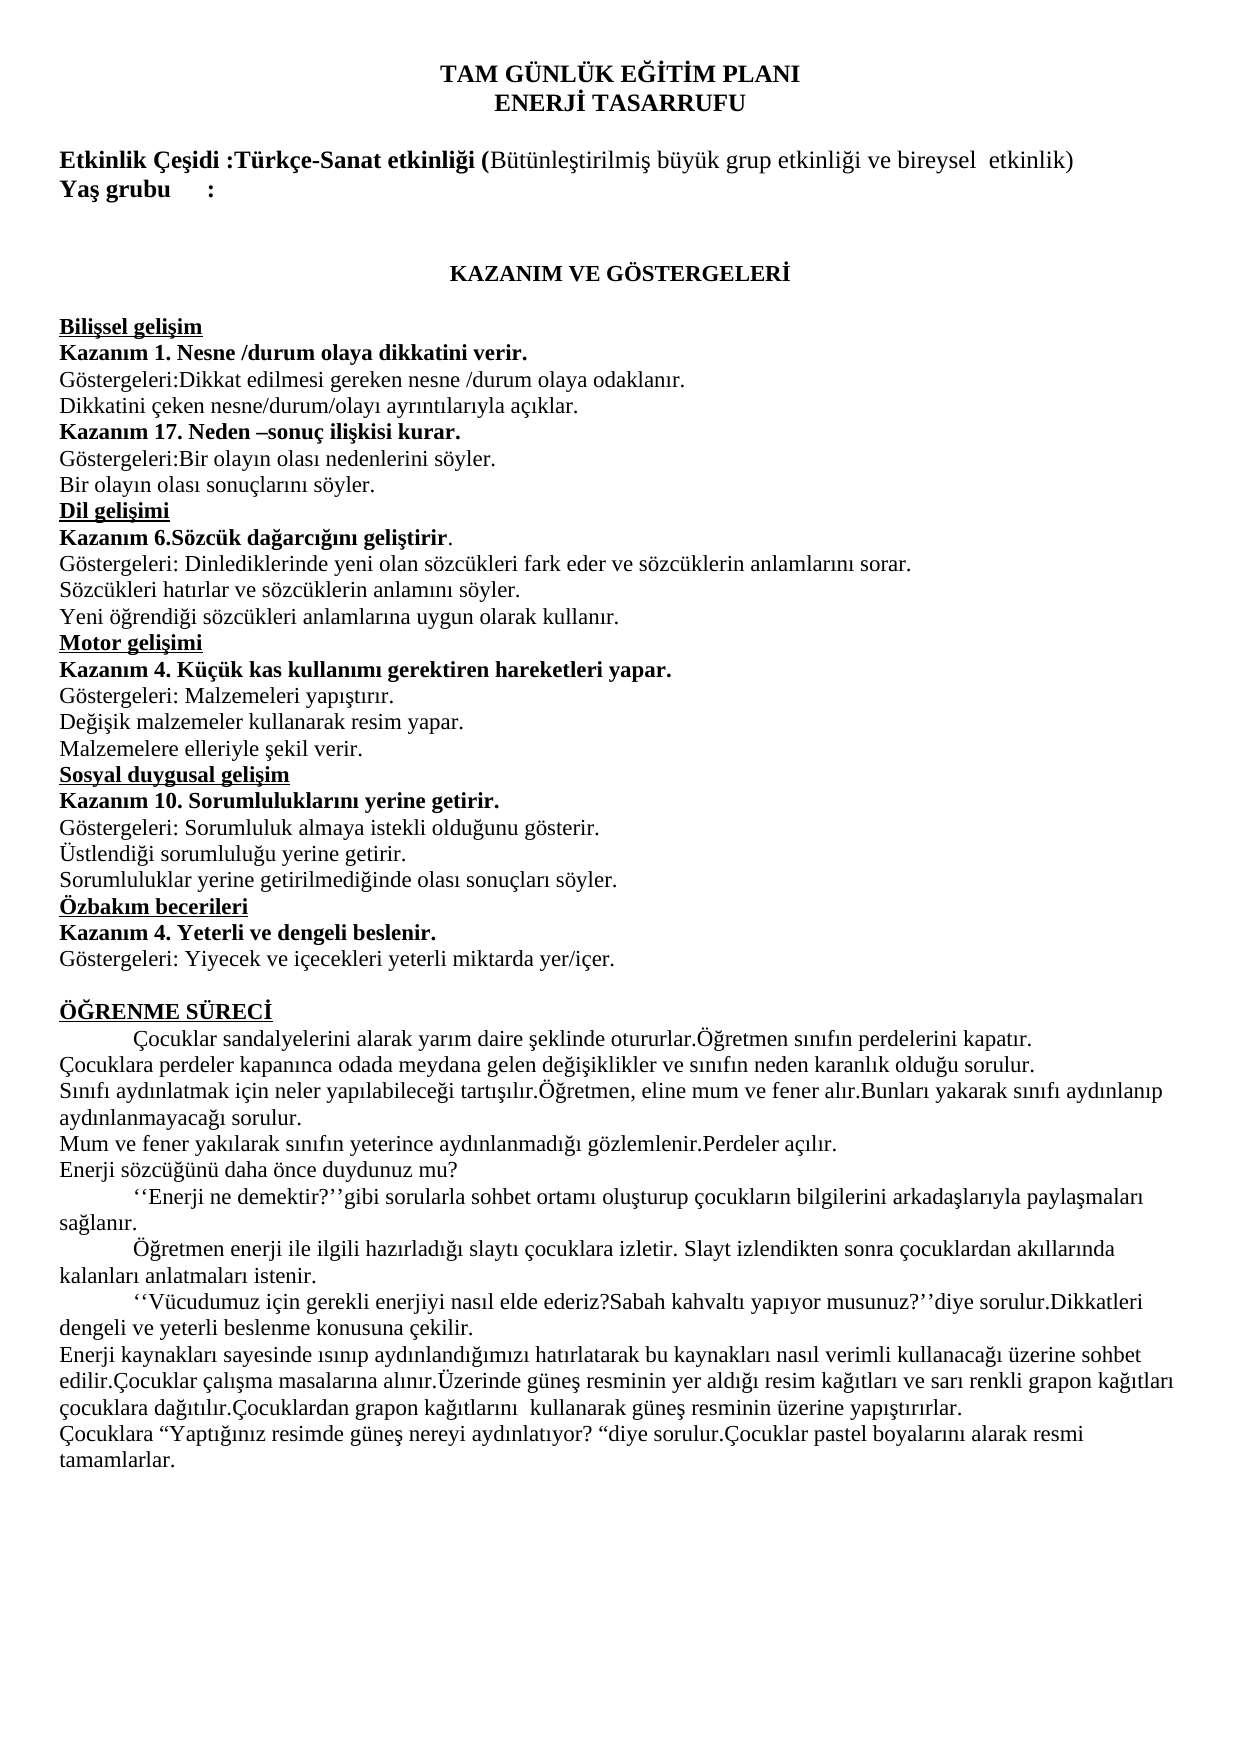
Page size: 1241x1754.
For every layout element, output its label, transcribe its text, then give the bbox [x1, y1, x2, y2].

text Etkinlik Çeşidi :Türkçe-Sanat etkinliği (Bütünleştirilmiş büyük grup etkinliği ve bireysel etkinlik) [59, 145, 1181, 174]
text Dikkatini çeken nesne/durum/olayı ayrıntılarıyla açıklar. [59, 392, 1181, 418]
text Kazanım 1. Nesne /durum olaya dikkatini verir. [59, 339, 1181, 366]
text TAM GÜNLÜK EĞİTİM PLANI [59, 59, 1181, 88]
text Çocuklara perdeler kapanınca odada meydana gelen değişiklikler ve sınıfın neden karanlık olduğu sorulur. [59, 1051, 1181, 1077]
text Malzemelere elleriyle şekil verir. [59, 735, 1181, 761]
text Kazanım 4. Küçük kas kullanımı gerektiren hareketleri yapar. [59, 656, 1181, 682]
text Bilişsel gelişim [59, 313, 1181, 339]
text Yaş grubu : [59, 174, 1181, 203]
text KAZANIM VE GÖSTERGELERİ [59, 260, 1181, 287]
text ENERJİ TASARRUFU [59, 88, 1181, 117]
text Özbakım becerileri [59, 893, 1181, 919]
text Sınıfı aydınlatmak için neler yapılabileceği tartışılır.Öğretmen, eline mum ve fener alır.Bunları yakarak sınıfı aydınlanıp aydınlanmayacağı sorulur. [59, 1077, 1181, 1130]
text Kazanım 17. Neden –sonuç ilişkisi kurar. [59, 418, 1181, 445]
text ÖĞRENME SÜRECİ [59, 998, 1181, 1024]
text Motor gelişimi [59, 629, 1181, 656]
text Göstergeleri: Dinlediklerinde yeni olan sözcükleri fark eder ve sözcüklerin anlamlarını sorar. [59, 550, 1181, 577]
text Kazanım 6.Sözcük dağarcığını geliştirir. [59, 524, 1181, 550]
text ‘‘Vücudumuz için gerekli enerjiyi nasıl elde ederiz?Sabah kahvaltı yapıyor musunuz?’’diye sorulur.Dikkatleri dengeli ve yeterli beslenme konusuna çekilir. [59, 1288, 1181, 1341]
text Çocuklar sandalyelerini alarak yarım daire şeklinde otururlar.Öğretmen sınıfın perdelerini kapatır. [59, 1024, 1181, 1051]
text Enerji kaynakları sayesinde ısınıp aydınlandığımızı hatırlatarak bu kaynakları nasıl verimli kullanacağı üzerine sohbet edilir.Çocuklar çalışma masalarına alınır.Üzerinde güneş resminin yer aldığı resim kağıtları ve sarı renkli grapon kağıtları çocuklara dağıtılır.Çocuklardan grapon kağıtlarını kullanarak güneş resminin üzerine yapıştırırlar. [59, 1341, 1181, 1420]
text Göstergeleri:Bir olayın olası nedenlerini söyler. [59, 445, 1181, 471]
text Sosyal duygusal gelişim [59, 761, 1181, 787]
text Üstlendiği sorumluluğu yerine getirir. [59, 840, 1181, 866]
text Kazanım 4. Yeterli ve dengeli beslenir. [59, 919, 1181, 946]
text Kazanım 10. Sorumluluklarını yerine getirir. [59, 787, 1181, 814]
text Sorumluluklar yerine getirilmediğinde olası sonuçları söyler. [59, 866, 1181, 893]
text Sözcükleri hatırlar ve sözcüklerin anlamını söyler. [59, 577, 1181, 603]
text Göstergeleri: Sorumluluk almaya istekli olduğunu gösterir. [59, 814, 1181, 840]
text Enerji sözcüğünü daha önce duydunuz mu? [59, 1156, 1181, 1183]
text Göstergeleri: Yiyecek ve içecekleri yeterli miktarda yer/içer. [59, 946, 1181, 972]
text Göstergeleri: Malzemeleri yapıştırır. [59, 682, 1181, 708]
text Dil gelişimi [59, 497, 1181, 524]
text Çocuklara “Yaptığınız resimde güneş nereyi aydınlatıyor? “diye sorulur.Çocuklar pastel boyalarını alarak resmi tamamlarlar. [59, 1420, 1181, 1473]
text Göstergeleri:Dikkat edilmesi gereken nesne /durum olaya odaklanır. [59, 366, 1181, 392]
text Bir olayın olası sonuçlarını söyler. [59, 471, 1181, 497]
text Değişik malzemeler kullanarak resim yapar. [59, 708, 1181, 735]
text Öğretmen enerji ile ilgili hazırladığı slaytı çocuklara izletir. Slayt izlendikten sonra çocuklardan akıllarında kalanları anlatmaları istenir. [59, 1235, 1181, 1288]
text ‘‘Enerji ne demektir?’’gibi sorularla sohbet ortamı oluşturup çocukların bilgilerini arkadaşlarıyla paylaşmaları sağlanır. [59, 1183, 1181, 1235]
text Yeni öğrendiği sözcükleri anlamlarına uygun olarak kullanır. [59, 603, 1181, 629]
text Mum ve fener yakılarak sınıfın yeterince aydınlanmadığı gözlemlenir.Perdeler açılır. [59, 1130, 1181, 1156]
